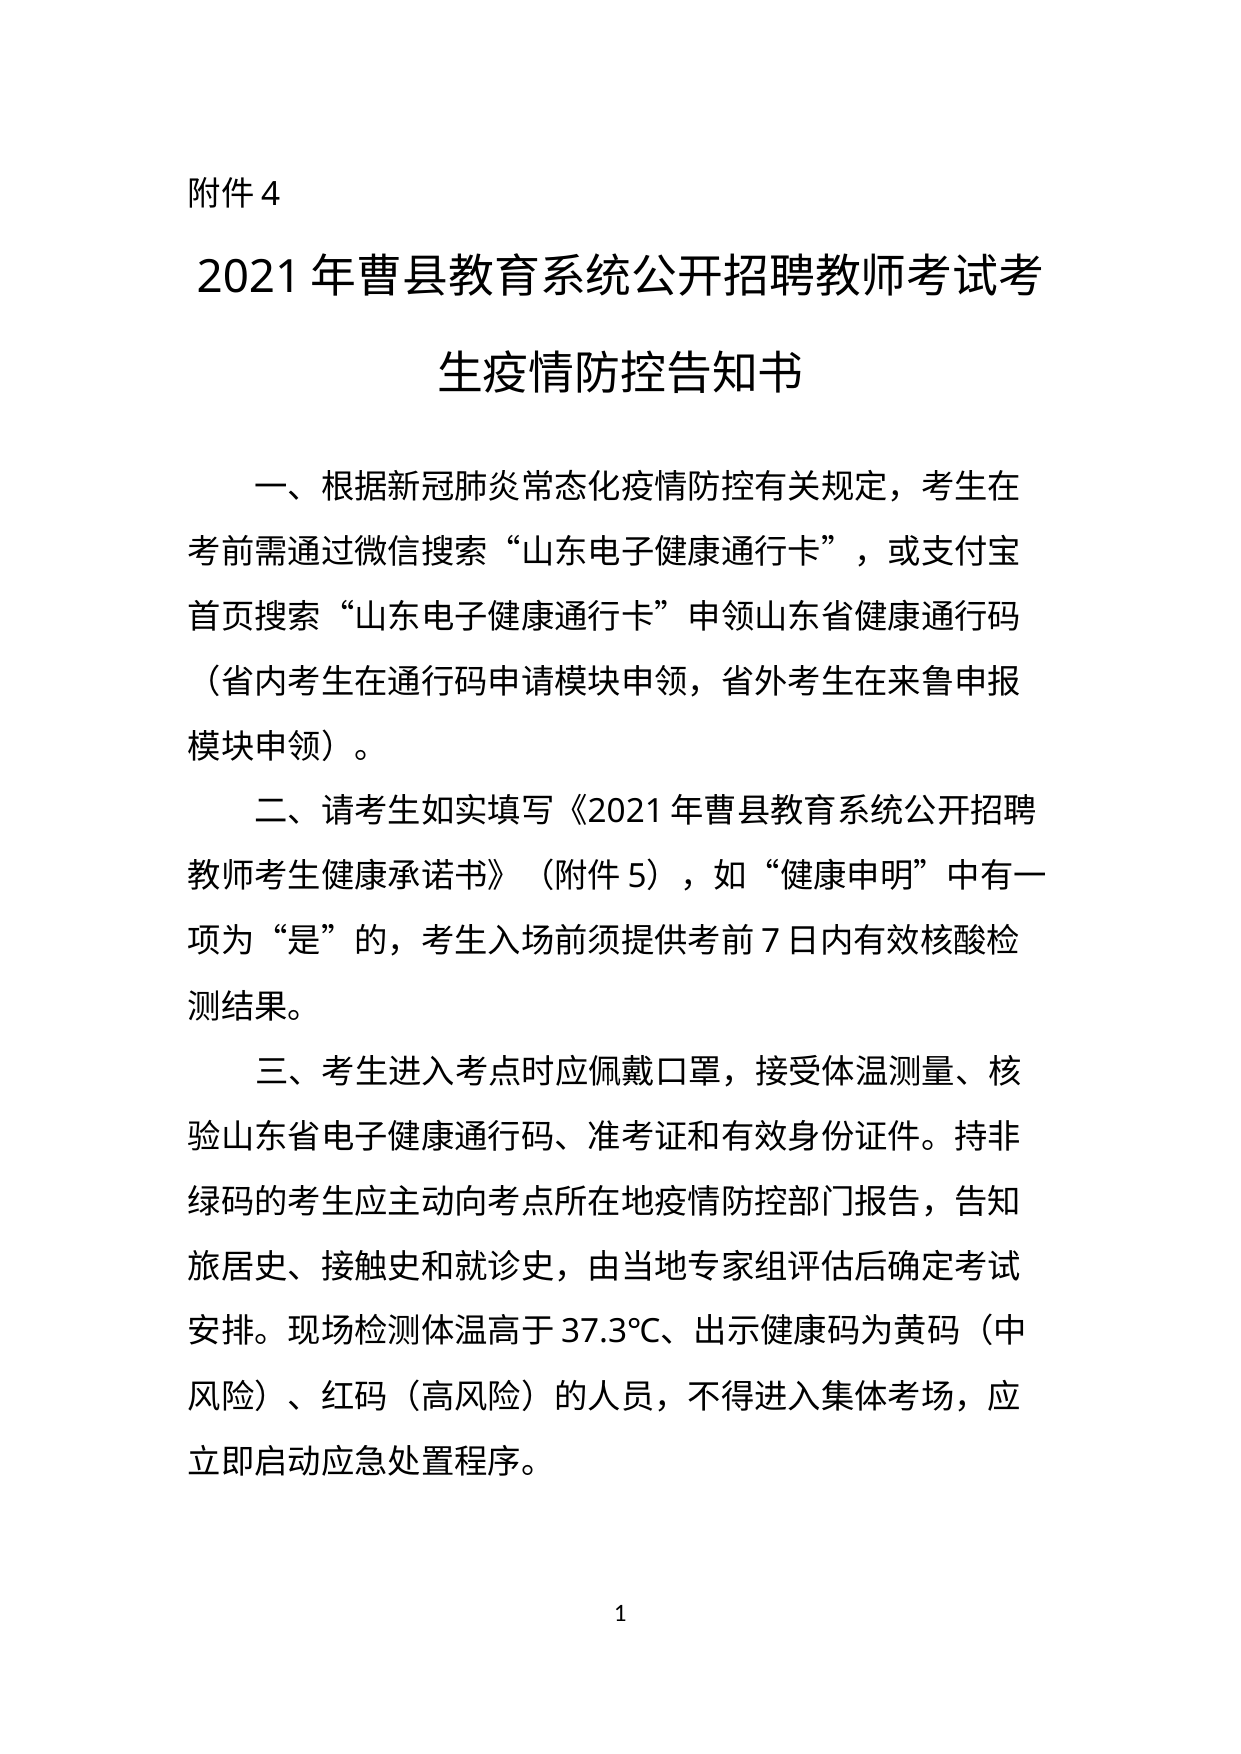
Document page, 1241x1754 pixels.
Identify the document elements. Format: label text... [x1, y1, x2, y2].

text 2021年曹县教育系统公开招聘教师考试考生疫情防控告知书 [187, 223, 1053, 451]
text 一、根据新冠肺炎常态化疫情防控有关规定，考生在考前需通过微信搜索“山东电子健康通行卡”，或支付宝首页搜索“山东电子健康通行卡”申领山东省健康通行码（省内考生在通行码申请模块申领，省外考生在来鲁申报模块申领）。 [187, 451, 1053, 776]
text 二、请考生如实填写《2021年曹县教育系统公开招聘教师考生健康承诺书》（附件5），如“健康申明”中有一项为“是”的，考生入场前须提供考前7日内有效核酸检测结果。 [187, 776, 1053, 1036]
text 三、考生进入考点时应佩戴口罩，接受体温测量、核验山东省电子健康通行码、准考证和有效身份证件。持非绿码的考生应主动向考点所在地疫情防控部门报告，告知旅居史、接触史和就诊史，由当地专家组评估后确定考试安排。现场检测体温高于37.3℃、出示健康码为黄码（中风险）、红码（高风险）的人员，不得进入集体考场，应立即启动应急处置程序。 [187, 1036, 1053, 1491]
text 附件4 [187, 158, 1053, 223]
